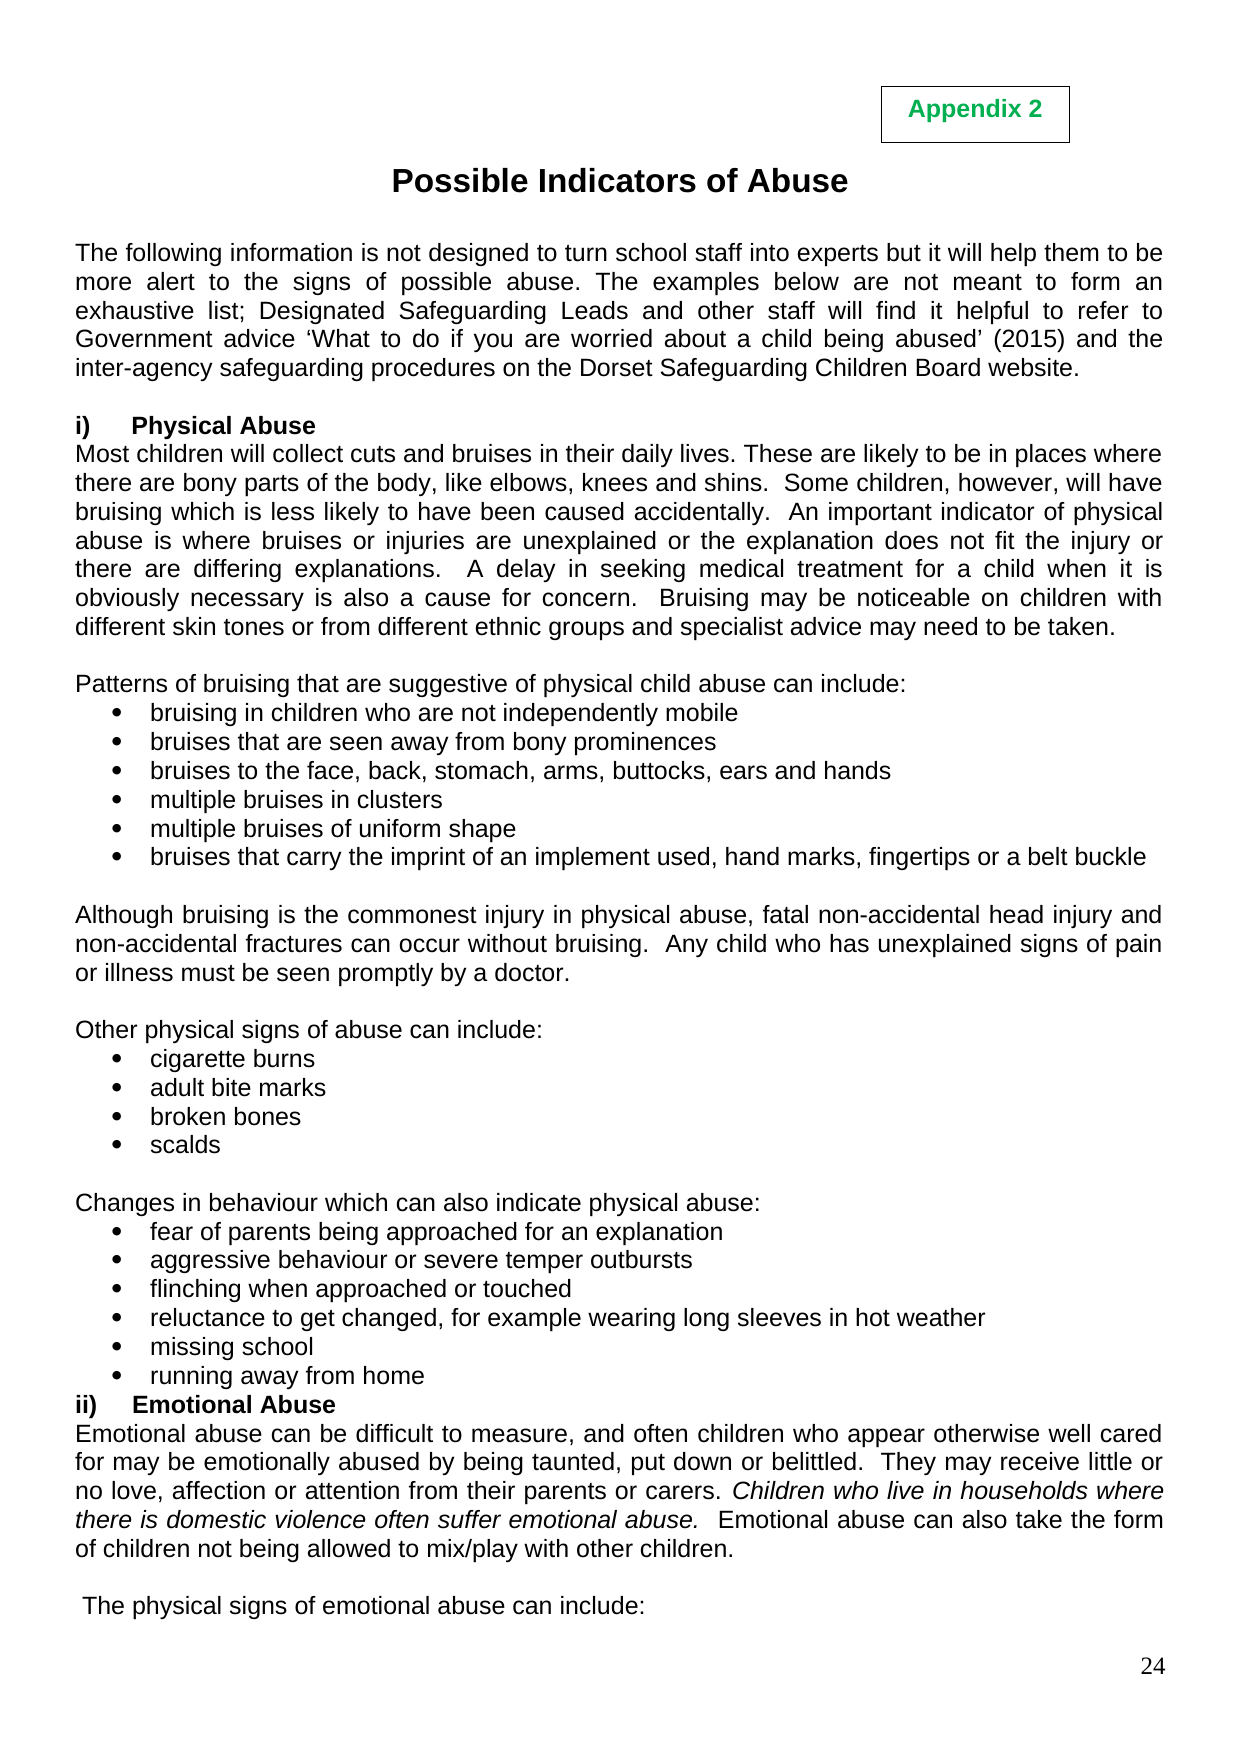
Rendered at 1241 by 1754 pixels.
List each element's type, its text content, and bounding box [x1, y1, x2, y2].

text Although bruising is the commonest injury in physical abuse, fatal non-accidental head injury and non-accidental fractures can occur without bruising. Any child who has unexplained signs of pain or illness must be seen promptly by a doctor. [75, 900, 1165, 986]
list bruising in children who are not independently mobile [112, 698, 1165, 727]
list cigarette burns [112, 1044, 1165, 1073]
list flinching when approached or touched [112, 1274, 1165, 1303]
list aggressive behaviour or severe temper outbursts [112, 1246, 1165, 1274]
list multiple bruises of uniform shape [112, 813, 1165, 842]
text Patterns of bruising that are suggestive of physical child abuse can include: [75, 669, 1165, 698]
text Other physical signs of abuse can include: [75, 1015, 1165, 1044]
list running away from home [112, 1361, 1165, 1390]
text The physical signs of emotional abuse can include: [75, 1591, 1165, 1620]
list multiple bruises in clusters [112, 785, 1165, 813]
text Possible Indicators of Abuse [75, 161, 1165, 200]
list bruises that are seen away from bony prominences [112, 727, 1165, 756]
list reluctance to get changed, for example wearing long sleeves in hot weather [112, 1303, 1165, 1332]
list scalds [112, 1130, 1165, 1159]
list fear of parents being approached for an explanation [112, 1217, 1165, 1246]
text Changes in behaviour which can also indicate physical abuse: [75, 1188, 1165, 1217]
text Emotional abuse can be difficult to measure, and often children who appear otherwise well cared for may be emotionally abused by being taunted, put down or belittled. They may receive little or no love, affection or attention from their parents or carers. Children who live in households where there is domestic violence often suffer emotional abuse. Emotional abuse can also take the form of children not being allowed to mix/play with other children. [75, 1418, 1165, 1562]
list missing school [112, 1332, 1165, 1361]
list bruises to the face, back, stomach, arms, buttocks, ears and hands [112, 756, 1165, 785]
text ii) Emotional Abuse [75, 1390, 1165, 1418]
text The following information is not designed to turn school staff into experts but it will help them to be more alert to the signs of possible abuse. The examples below are not meant to form an exhaustive list; Designated Safeguarding Leads and other staff will find it helpful to refer to Government advice ‘What to do if you are worried about a child being abused’ (2015) and the inter-agency safeguarding procedures on the Dorset Safeguarding Children Board website. [75, 238, 1165, 382]
list broken bones [112, 1101, 1165, 1130]
list bruises that carry the imprint of an implement used, hand marks, fingertips or a belt buckle [112, 842, 1165, 871]
list Physical Abuse [75, 411, 1165, 439]
text Most children will collect cuts and bruises in their daily lives. These are likely to be in places where there are bony parts of the body, like elbows, knees and shins. Some children, however, will have bruising which is less likely to have been caused accidentally. An important indicator of physical abuse is where bruises or injuries are unexplained or the explanation does not fit the injury or there are differing explanations. A delay in seeking medical treatment for a child when it is obviously necessary is also a cause for concern. Bruising may be noticeable on children with different skin tones or from different ethnic groups and specialist advice may need to be taken. [75, 439, 1165, 641]
list adult bite marks [112, 1073, 1165, 1101]
